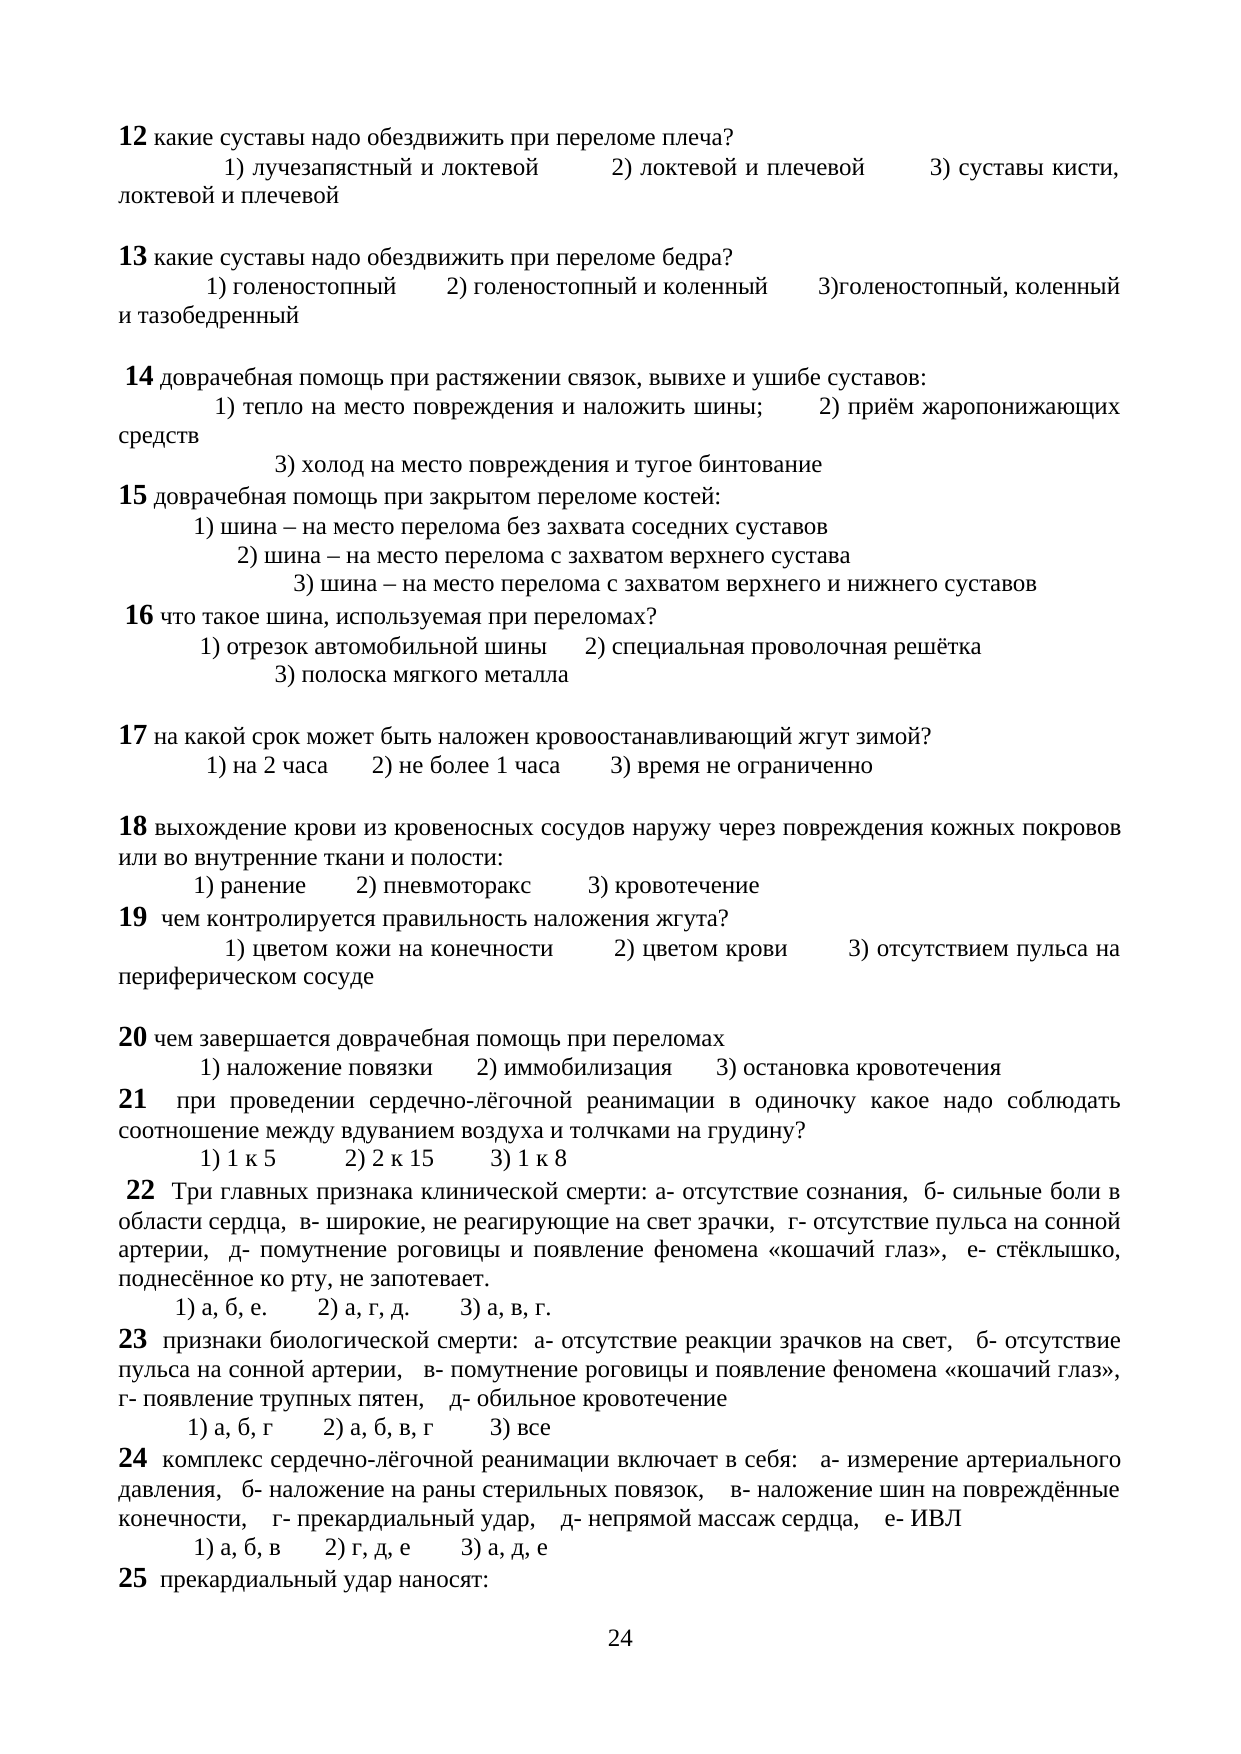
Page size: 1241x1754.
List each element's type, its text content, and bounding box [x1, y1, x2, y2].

text 23 признаки биологической смерти: а- отсутствие реакции зрачков на свет, б- отсутствие пульса на сонной артерии, в- помутнение роговицы и появление феномена «кошачий глаз», г- появление трупных пятен, д- обильное кровотечение [118, 1321, 1122, 1412]
text 1) ранение 2) пневмоторакс 3) кровотечение [118, 870, 1122, 899]
text 22 Три главных признака клинической смерти: а- отсутствие сознания, б- сильные боли в области сердца, в- широкие, не реагирующие на свет зрачки, г- отсутствие пульса на сонной артерии, д- помутнение роговицы и появление феномена «кошачий глаз», е- стёклышко, поднесённое ко рту, не запотевает. [118, 1172, 1122, 1292]
text 14 доврачебная помощь при растяжении связок, вывихе и ушибе суставов: [118, 358, 1122, 391]
text 1) лучезапястный и локтевой 2) локтевой и плечевой 3) суставы кисти, локтевой и плечевой [118, 152, 1122, 209]
text 18 выхождение крови из кровеносных сосудов наружу через повреждения кожных покровов или во внутренние ткани и полости: [118, 808, 1122, 870]
text 3) полоска мягкого металла [118, 659, 1122, 688]
text 1) а, б, е. 2) а, г, д. 3) а, в, г. [118, 1292, 1122, 1321]
text 1) тепло на место повреждения и наложить шины; 2) приём жаропонижающих средств [118, 391, 1122, 449]
text 19 чем контролируется правильность наложения жгута? [118, 899, 1122, 933]
text 17 на какой срок может быть наложен кровоостанавливающий жгут зимой? [118, 717, 1122, 751]
text 13 какие суставы надо обездвижить при переломе бедра? [118, 238, 1122, 271]
text 20 чем завершается доврачебная помощь при переломах [118, 1019, 1122, 1052]
text 1) шина – на место перелома без захвата соседних суставов [118, 511, 1122, 540]
text 1) а, б, в 2) г, д, е 3) а, д, е [118, 1532, 1122, 1560]
text 1) 1 к 5 2) 2 к 15 3) 1 к 8 [118, 1143, 1122, 1172]
text 3) холод на место повреждения и тугое бинтование [118, 449, 1122, 477]
text 1) отрезок автомобильной шины 2) специальная проволочная решётка [118, 631, 1122, 659]
text 25 прекардиальный удар наносят: [118, 1560, 1122, 1594]
text 16 что такое шина, используемая при переломах? [118, 597, 1122, 631]
text 1) а, б, г 2) а, б, в, г 3) все [118, 1412, 1122, 1441]
text 1) голеностопный 2) голеностопный и коленный 3)голеностопный, коленный и тазобедренный [118, 271, 1122, 329]
text 15 доврачебная помощь при закрытом переломе костей: [118, 477, 1122, 511]
text 1) цветом кожи на конечности 2) цветом крови 3) отсутствием пульса на периферическом сосуде [118, 933, 1122, 990]
text 1) наложение повязки 2) иммобилизация 3) остановка кровотечения [118, 1052, 1122, 1081]
text 3) шина – на место перелома с захватом верхнего и нижнего суставов [118, 568, 1122, 597]
text 21 при проведении сердечно-лёгочной реанимации в одиночку какое надо соблюдать соотношение между вдуванием воздуха и толчками на грудину? [118, 1081, 1122, 1143]
text 12 какие суставы надо обездвижить при переломе плеча? [118, 118, 1122, 152]
text 24 комплекс сердечно-лёгочной реанимации включает в себя: а- измерение артериального давления, б- наложение на раны стерильных повязок, в- наложение шин на повреждённые конечности, г- прекардиальный удар, д- непрямой массаж сердца, е- ИВЛ [118, 1441, 1122, 1532]
text 2) шина – на место перелома с захватом верхнего сустава [118, 540, 1122, 568]
text 1) на 2 часа 2) не более 1 часа 3) время не ограниченно [118, 751, 1122, 779]
